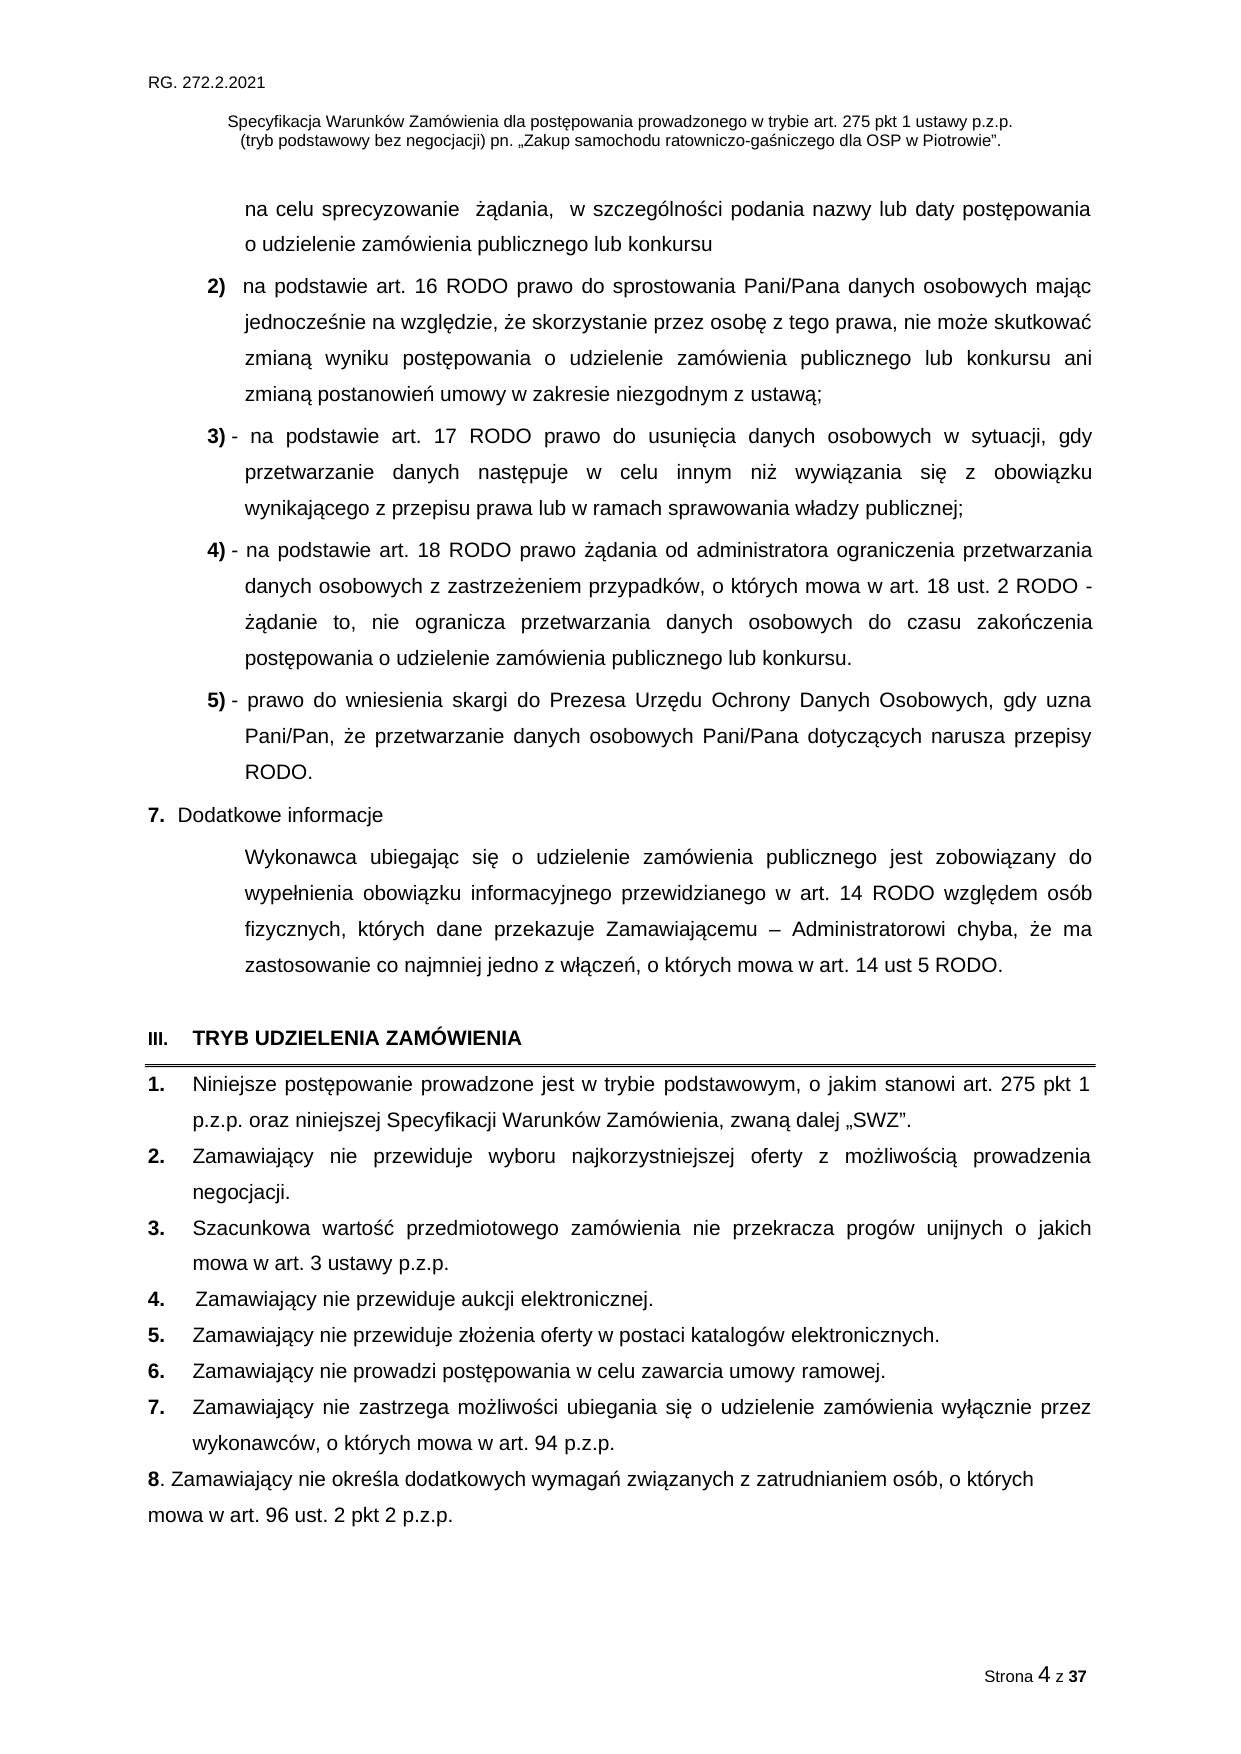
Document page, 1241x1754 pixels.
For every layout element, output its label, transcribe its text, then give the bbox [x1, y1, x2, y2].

list na podstawie art. 16 RODO prawo do sprostowania Pani/Pana danych osobowych mając jednocześnie na względzie, że skorzystanie przez osobę z tego prawa, nie może skutkować zmianą wyniku postępowania o udzielenie zamówienia publicznego lub konkursu ani zmianą postanowień umowy w zakresie niezgodnym z ustawą; [207, 274, 1093, 406]
list - na podstawie art. 17 RODO prawo do usunięcia danych osobowych w sytuacji, gdy przetwarzanie danych następuje w celu innym niż wywiązania się z obowiązku wynikającego z przepisu prawa lub w ramach sprawowania władzy publicznej; [207, 424, 1093, 520]
text p.z.p. oraz niniejszej Specyfikacji Warunków Zamówienia, zwaną dalej „SWZ”. [192, 1108, 1107, 1132]
list - na podstawie art. 18 RODO prawo żądania od administratora ograniczenia przetwarzania danych osobowych z zastrzeżeniem przypadków, o których mowa w art. 18 ust. 2 RODO - żądanie to, nie ogranicza przetwarzania danych osobowych do czasu zakończenia postępowania o udzielenie zamówienia publicznego lub konkursu. [207, 538, 1093, 670]
text na celu sprecyzowanie żądania, w szczególności podania nazwy lub daty postępowania o udzielenie zamówienia publicznego lub konkursu [244, 197, 1092, 256]
list - prawo do wniesienia skargi do Prezesa Urzędu Ochrony Danych Osobowych, gdy uzna Pani/Pan, że przetwarzanie danych osobowych Pani/Pana dotyczących narusza przepisy RODO. [207, 688, 1092, 784]
list Szacunkowa wartość przedmiotowego zamówienia nie przekracza progów unijnych o jakich mowa w art. 3 ustawy p.z.p. [148, 1216, 1093, 1275]
list Niniejsze postępowanie prowadzone jest w trybie podstawowym, o jakim stanowi art. 275 pkt 1 [148, 1072, 1107, 1096]
text Wykonawca ubiegając się o udzielenie zamówienia publicznego jest zobowiązany do wypełnienia obowiązku informacyjnego przewidzianego w art. 14 RODO względem osób fizycznych, których dane przekazuje Zamawiającemu – Administratorowi chyba, że ma zastosowanie co najmniej jedno z włączeń, o których mowa w art. 14 ust 5 RODO. [244, 845, 1093, 976]
list Zamawiający nie zastrzega możliwości ubiegania się o udzielenie zamówienia wyłącznie przez wykonawców, o których mowa w art. 94 p.z.p. [148, 1394, 1093, 1454]
text 8. Zamawiający nie określa dodatkowych wymagań związanych z zatrudnianiem osób, o których mowa w art. 96 ust. 2 pkt 2 p.z.p. [148, 1466, 1093, 1527]
subtitle TRYB UDZIELENIA ZAMÓWIENIA [148, 1026, 1107, 1050]
list Zamawiający nie przewiduje złożenia oferty w postaci katalogów elektronicznych. [148, 1323, 1107, 1347]
list Zamawiający nie przewiduje wyboru najkorzystniejszej oferty z możliwością prowadzenia negocjacji. [148, 1144, 1092, 1203]
list Dodatkowe informacje [148, 802, 1107, 826]
list Zamawiający nie prowadzi postępowania w celu zawarcia umowy ramowej. [148, 1359, 1107, 1383]
list Zamawiający nie przewiduje aukcji elektronicznej. [148, 1287, 1107, 1311]
